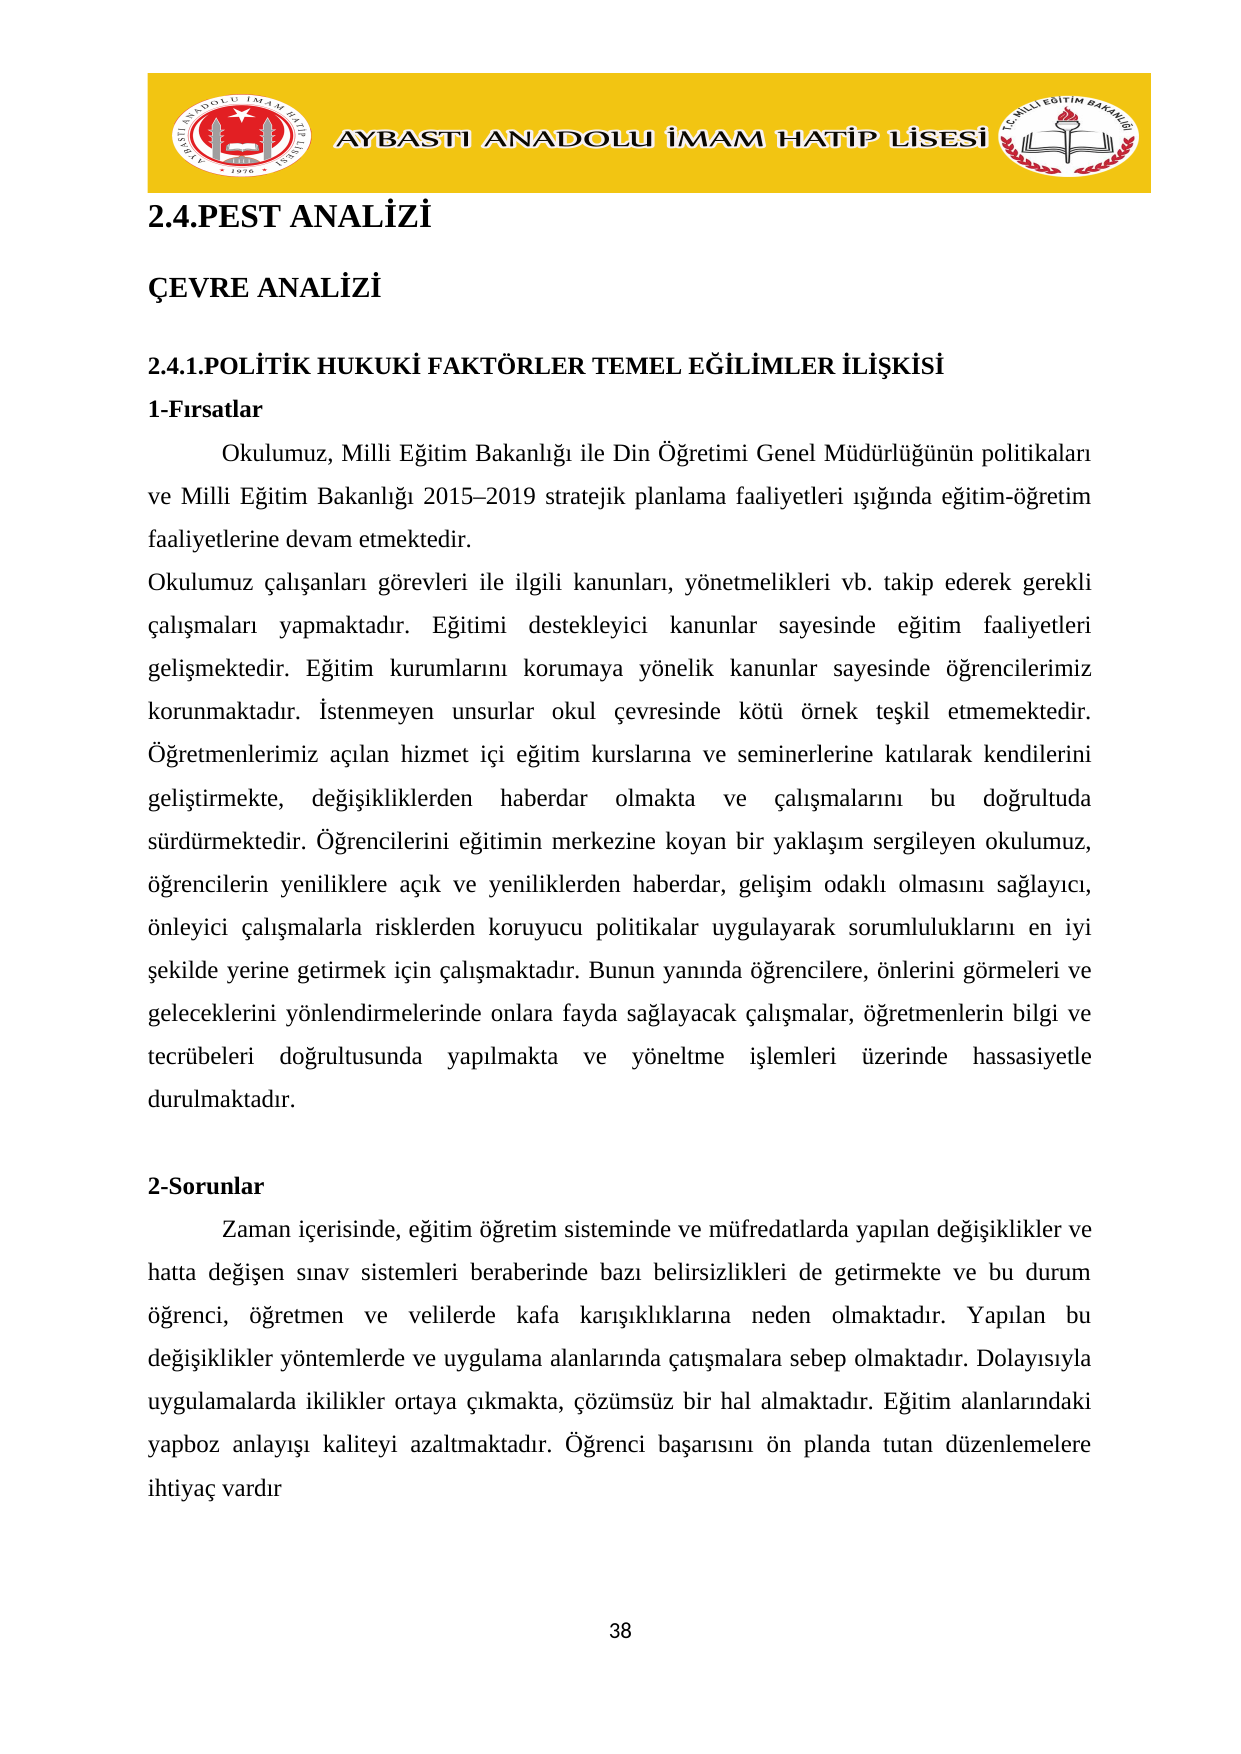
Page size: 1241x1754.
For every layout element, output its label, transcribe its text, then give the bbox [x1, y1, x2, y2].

text ÇEVRE ANALİZİ [148, 270, 1092, 303]
picture [147, 73, 1151, 193]
text Okulumuz, Milli Eğitim Bakanlığı ile Din Öğretimi Genel Müdürlüğünün politikaları ve Milli Eğitim Bakanlığı 2015–2019 stratejik planlama faaliyetleri ışığında eğitim-öğretim faaliyetlerine devam etmektedir. [148, 438, 1092, 553]
text Zaman içerisinde, eğitim öğretim sisteminde ve müfredatlarda yapılan değişiklikler ve hatta değişen sınav sistemleri beraberinde bazı belirsizlikleri de getirmekte ve bu durum öğrenci, öğretmen ve velilerde kafa karışıklıklarına neden olmaktadır. Yapılan bu değişiklikler yöntemlerde ve uygulama alanlarında çatışmalara sebep olmaktadır. Dolayısıyla uygulamalarda ikilikler ortaya çıkmakta, çözümsüz bir hal almaktadır. Eğitim alanlarındaki yapboz anlayışı kaliteyi azaltmaktadır. Öğrenci başarısını ön planda tutan düzenlemelere ihtiyaç vardır [148, 1214, 1092, 1501]
text Okulumuz çalışanları görevleri ile ilgili kanunları, yönetmelikleri vb. takip ederek gerekli çalışmaları yapmaktadır. Eğitimi destekleyici kanunlar sayesinde eğitim faaliyetleri gelişmektedir. Eğitim kurumlarını korumaya yönelik kanunlar sayesinde öğrencilerimiz korunmaktadır. İstenmeyen unsurlar okul çevresinde kötü örnek teşkil etmemektedir. Öğretmenlerimiz açılan hizmet içi eğitim kurslarına ve seminerlerine katılarak kendilerini geliştirmekte, değişikliklerden haberdar olmakta ve çalışmalarını bu doğrultuda sürdürmektedir. Öğrencilerini eğitimin merkezine koyan bir yaklaşım sergileyen okulumuz, öğrencilerin yeniliklere açık ve yeniliklerden haberdar, gelişim odaklı olmasını sağlayıcı, önleyici çalışmalarla risklerden koruyucu politikalar uygulayarak sorumluluklarını en iyi şekilde yerine getirmek için çalışmaktadır. Bunun yanında öğrencilere, önlerini görmeleri ve geleceklerini yönlendirmelerinde onlara fayda sağlayacak çalışmalar, öğretmenlerin bilgi ve tecrübeleri doğrultusunda yapılmakta ve yöneltme işlemleri üzerinde hassasiyetle durulmaktadır. [148, 567, 1092, 1113]
text 2-Sorunlar [148, 1171, 1092, 1199]
text 2.4.1.POLİTİK HUKUKİ FAKTÖRLER TEMEL EĞİLİMLER İLİŞKİSİ [148, 351, 1092, 380]
text 1-Fırsatlar [148, 394, 1092, 423]
text 2.4.PEST ANALİZİ [148, 196, 1092, 235]
